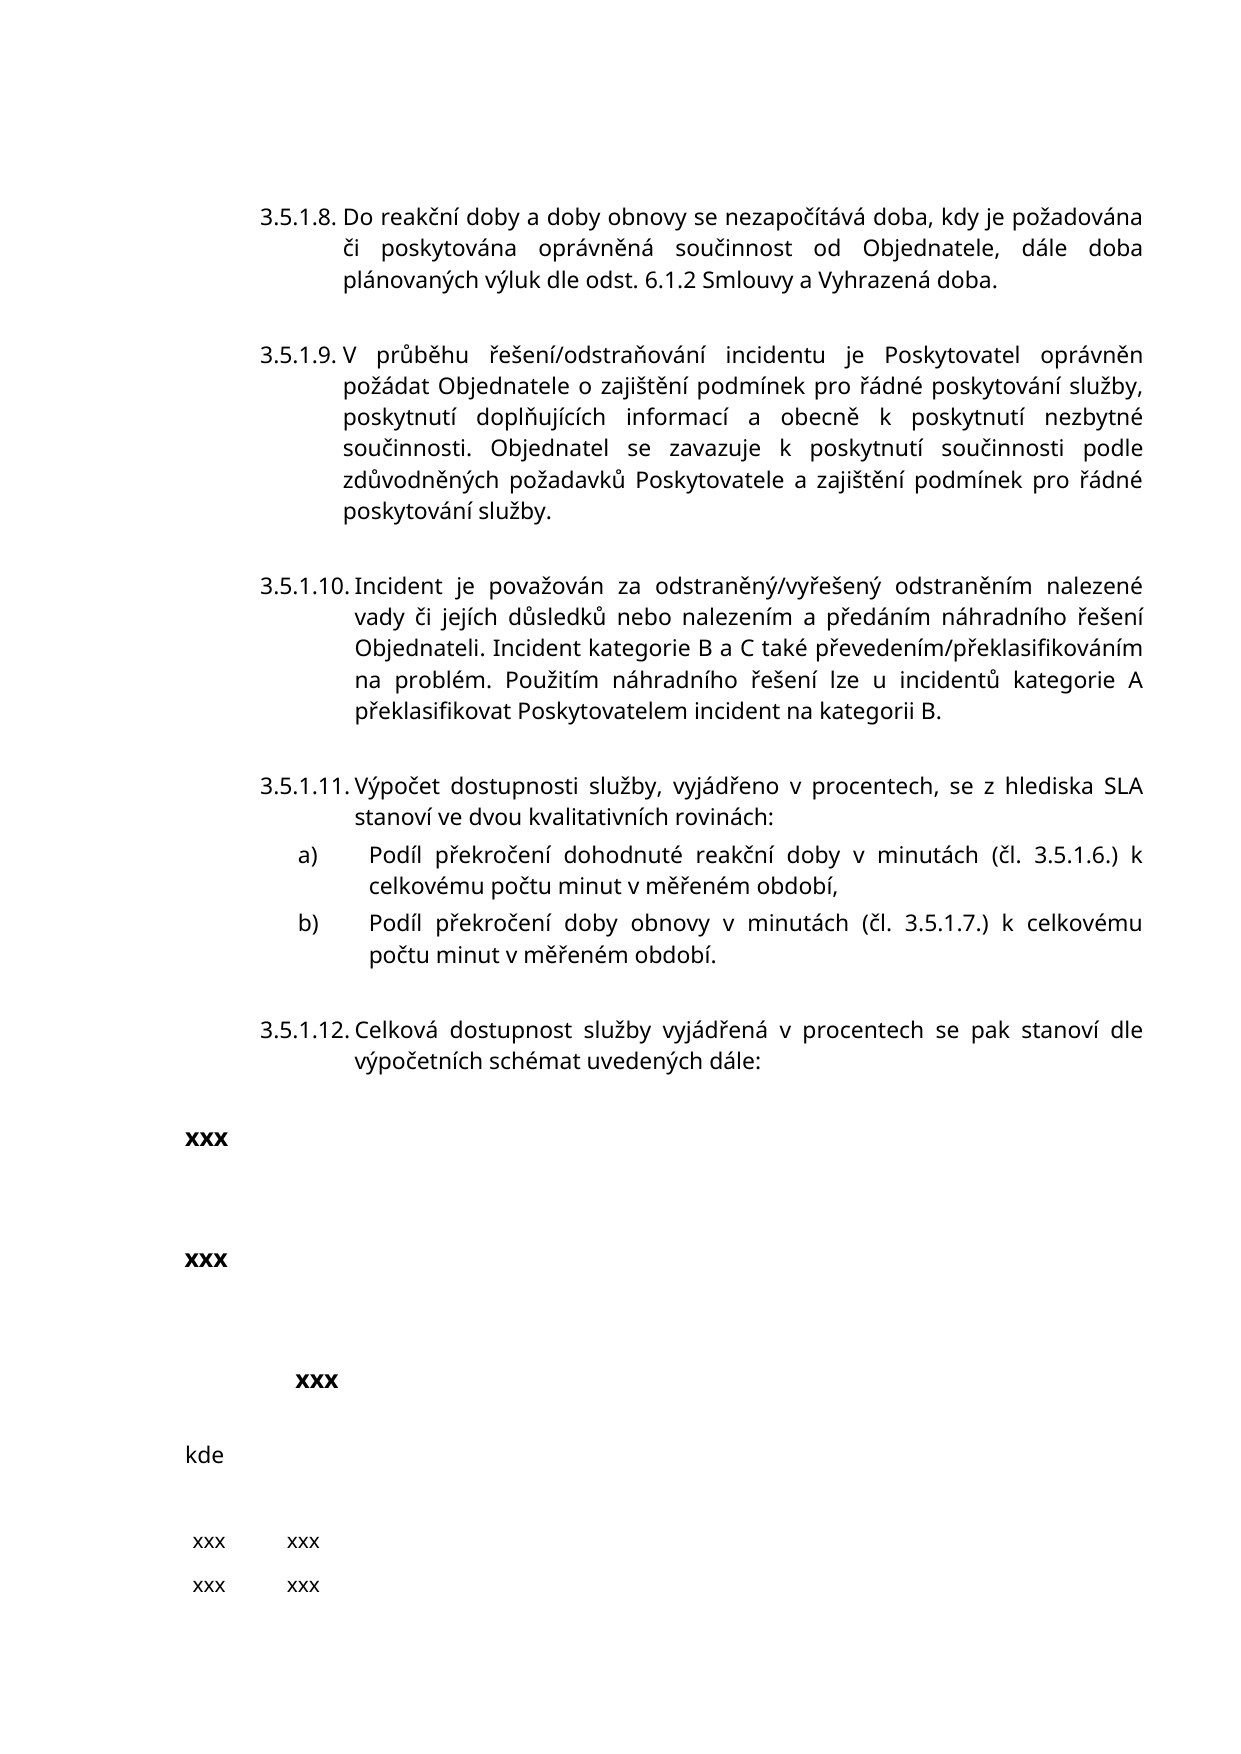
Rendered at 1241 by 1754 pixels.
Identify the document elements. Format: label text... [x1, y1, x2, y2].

table_cell xxx [148, 1561, 242, 1605]
list Incident je považován za odstraněný/vyřešený odstraněním nalezené vady či jejích důsledků nebo nalezením a předáním náhradního řešení Objednateli. Incident kategorie B a C také převedením/překlasifikováním na problém. Použitím náhradního řešení lze u incidentů kategorie A překlasifikovat Poskytovatelem incident na kategorii B. [260, 570, 1144, 726]
text xxx [221, 1362, 1144, 1396]
list Podíl překročení doby obnovy v minutách (čl. 3.5.1.7.) k celkovému počtu minut v měřeném období. [298, 907, 1144, 970]
table_header xxx [148, 1517, 242, 1561]
list Celková dostupnost služby vyjádřená v procentech se pak stanoví dle výpočetních schémat uvedených dále: [260, 1013, 1144, 1076]
text xxx [184, 1241, 1144, 1275]
list V průběhu řešení/odstraňování incidentu je Poskytovatel oprávněn požádat Objednatele o zajištění podmínek pro řádné poskytování služby, poskytnutí doplňujících informací a obecně k poskytnutí nezbytné součinnosti. Objednatel se zavazuje k poskytnutí součinnosti podle zdůvodněných požadavků Poskytovatele a zajištění podmínek pro řádné poskytování služby. [260, 338, 1144, 526]
text kde [185, 1439, 1144, 1471]
text xxx [185, 1120, 1144, 1154]
list Podíl překročení dohodnuté reakční doby v minutách (čl. 3.5.1.6.) k celkovému počtu minut v měřeném období, [298, 838, 1144, 901]
table_cell xxx [242, 1561, 1144, 1605]
list Do reakční doby a doby obnovy se nezapočítává doba, kdy je požadována či poskytována oprávněná součinnost od Objednatele, dále doba plánovaných výluk dle odst. 6.1.2 Smlouvy a Vyhrazená doba. [260, 201, 1144, 295]
table_header xxx [242, 1517, 1144, 1561]
list Výpočet dostupnosti služby, vyjádřeno v procentech, se z hlediska SLA stanoví ve dvou kvalitativních rovinách: [260, 770, 1144, 832]
